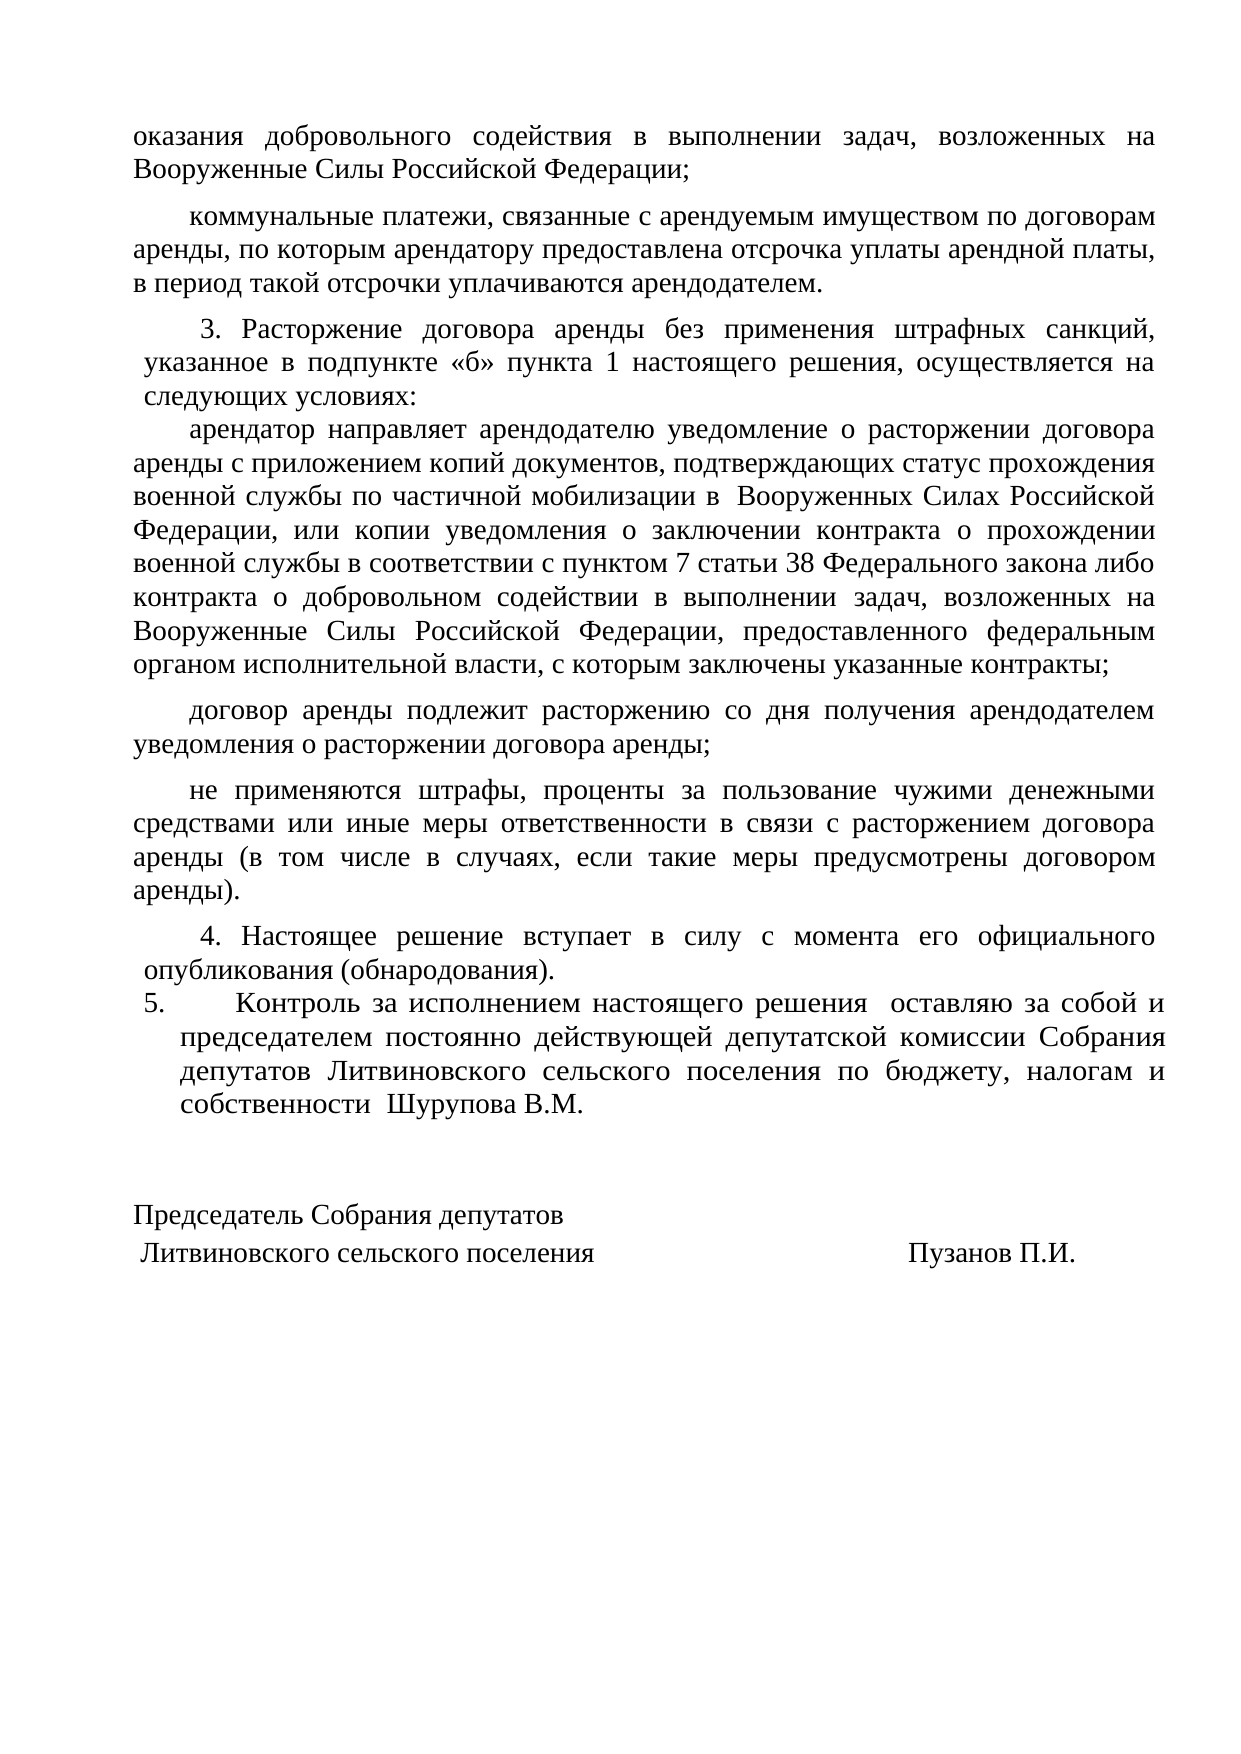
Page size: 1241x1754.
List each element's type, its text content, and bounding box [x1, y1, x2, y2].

text Председатель Собрания депутатов [133, 1197, 1124, 1230]
text оказания добровольного содействия в выполнении задач, возложенных на Вооруженные Силы Российской Федерации; [133, 118, 1155, 185]
text не применяются штрафы, проценты за пользование чужими денежными средствами или иные меры ответственности в связи с расторжением договора аренды (в том числе в случаях, если такие меры предусмотрены договором аренды). [133, 772, 1155, 906]
text арендатор направляет арендодателю уведомление о расторжении договора аренды с приложением копий документов, подтверждающих статус прохождения военной службы по частичной мобилизации в Вооруженных Силах Российской Федерации, или копии уведомления о заключении контракта о прохождении военной службы в соответствии с пунктом 7 статьи 38 Федерального закона либо контракта о добровольном содействии в выполнении задач, возложенных на Вооруженные Силы Российской Федерации, предоставленного федеральным органом исполнительной власти, с которым заключены указанные контракты; [133, 411, 1155, 680]
list Настоящее решение вступает в силу с момента его официального опубликования (обнародования). [143, 918, 1155, 986]
list Контроль за исполнением настоящего решения оставляю за собой и председателем постоянно действующей депутатской комиссии Собрания депутатов Литвиновского сельского поселения по бюджету, налогам и собственности Шурупова В.М. [143, 986, 1167, 1120]
text коммунальные платежи, связанные с арендуемым имуществом по договорам аренды, по которым арендатору предоставлена отсрочка уплаты арендной платы, в период такой отсрочки уплачиваются арендодателем. [133, 198, 1155, 298]
text договор аренды подлежит расторжению со дня получения арендодателем уведомления о расторжении договора аренды; [133, 692, 1155, 759]
list Расторжение договора аренды без применения штрафных санкций, указанное в подпункте «б» пункта 1 настоящего решения, осуществляется на следующих условиях: [143, 311, 1155, 411]
text Литвиновского сельского поселения Пузанов П.И. [133, 1235, 1124, 1269]
